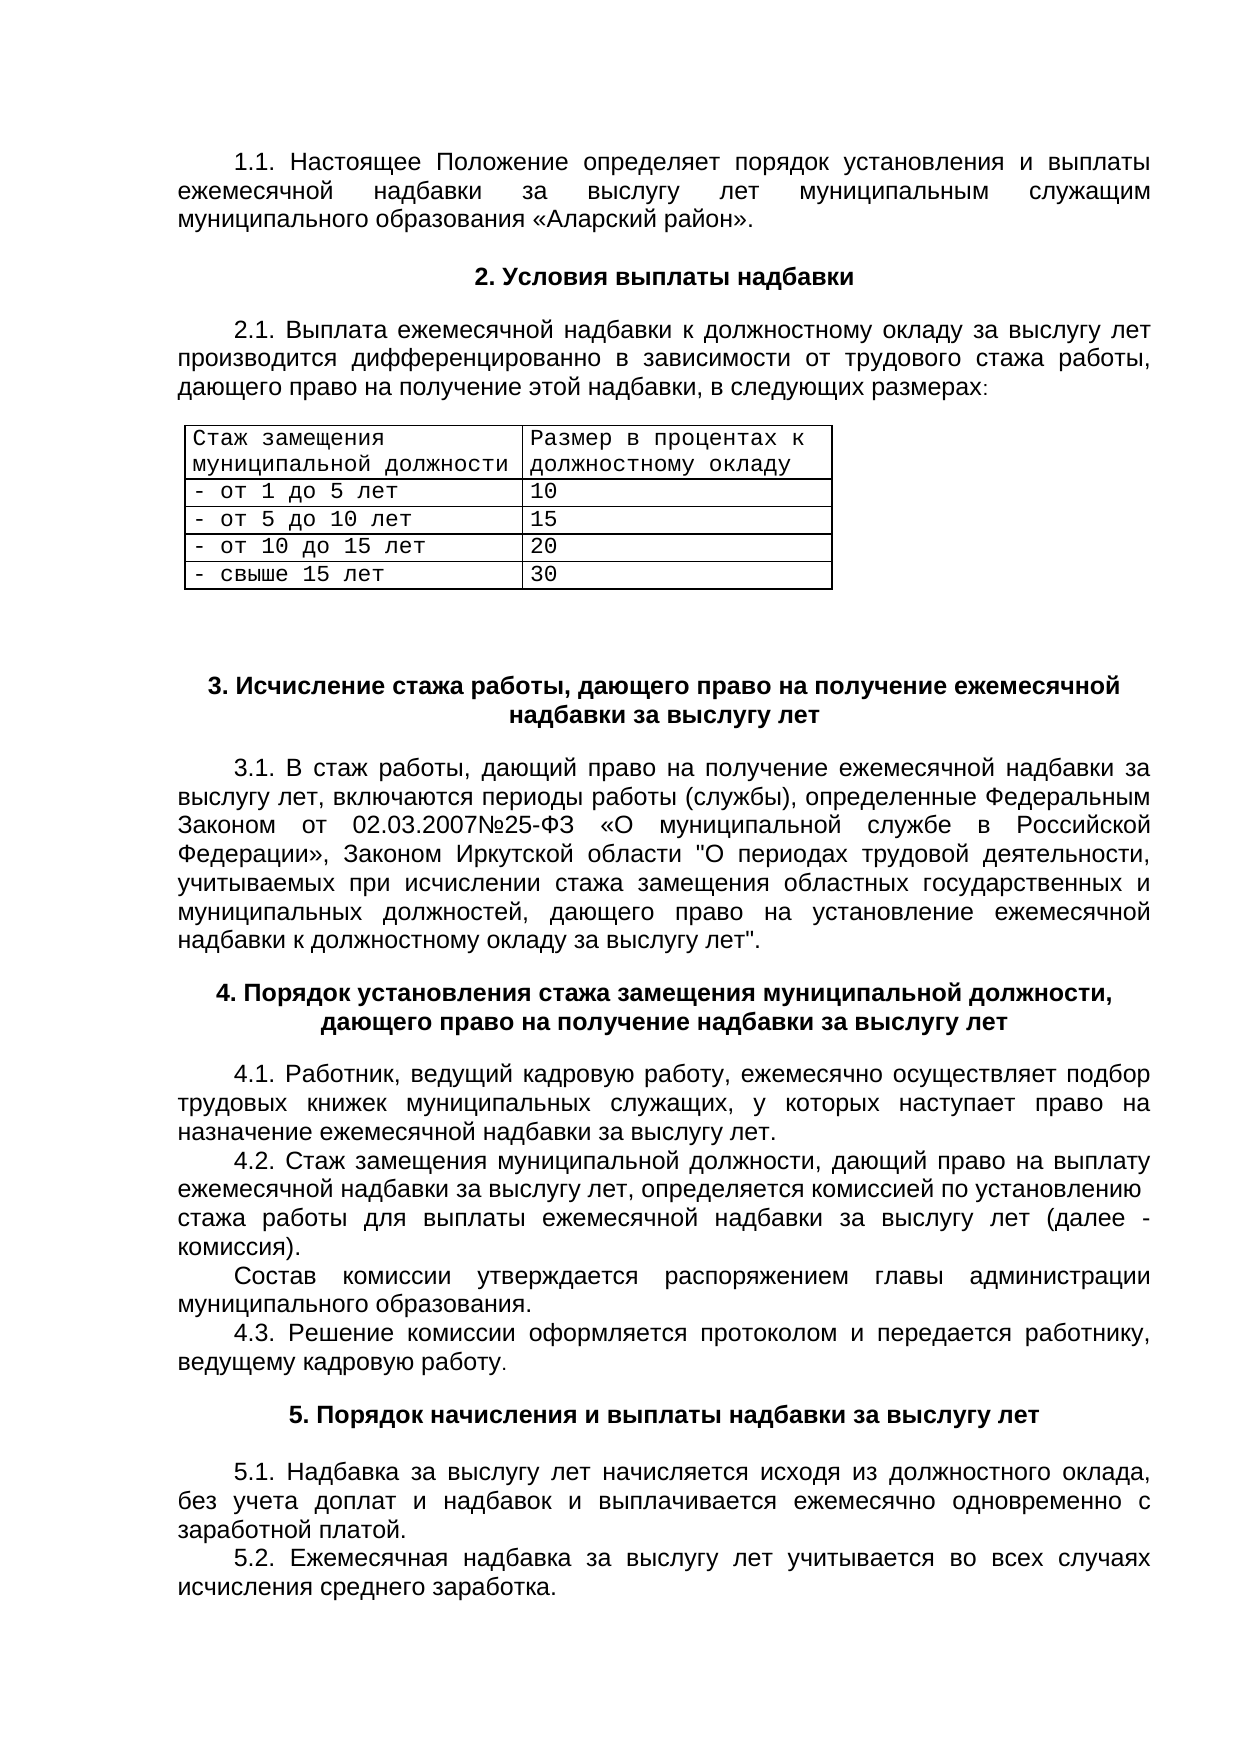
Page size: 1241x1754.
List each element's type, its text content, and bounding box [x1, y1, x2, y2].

text 3.1. В стаж работы, дающий право на получение ежемесячной надбавки за выслугу лет, включаются периоды работы (службы), определенные Федеральным Законом от 02.03.2007№25-ФЗ «О муниципальной службе в Российской Федерации», Законом Иркутской области "О периодах трудовой деятельности, учитываемых при исчислении стажа замещения областных государственных и муниципальных должностей, дающего право на установление ежемесячной надбавки к должностному окладу за выслугу лет". [177, 753, 1152, 954]
table_cell - от 10 до 15 лет [186, 535, 522, 561]
text 5.1. Надбавка за выслугу лет начисляется исходя из должностного оклада, без учета доплат и надбавок и выплачивается ежемесячно одновременно с заработной платой. [177, 1457, 1152, 1543]
text 4.3. Решение комиссии оформляется протоколом и передается работнику, ведущему кадровую работу. [177, 1318, 1152, 1376]
text 4. Порядок установления стажа замещения муниципальной должности, дающего право на получение надбавки за выслугу лет [177, 978, 1152, 1035]
text 4.1. Работник, ведущий кадровую работу, ежемесячно осуществляет подбор трудовых книжек муниципальных служащих, у которых наступает право на назначение ежемесячной надбавки за выслугу лет. [177, 1059, 1152, 1146]
table_cell - свыше 15 лет [186, 562, 522, 588]
text 2. Условия выплаты надбавки [177, 262, 1152, 291]
text 4.2. Стаж замещения муниципальной должности, дающий право на выплату ежемесячной надбавки за выслугу лет, определяется комиссией по установлению [177, 1146, 1152, 1203]
table_cell 10 [523, 480, 831, 506]
table_header Стаж замещения муниципальной должности [186, 426, 522, 478]
text 1.1. Настоящее Положение определяет порядок установления и выплаты ежемесячной надбавки за выслугу лет муниципальным служащим муниципального образования «Аларский район». [177, 147, 1152, 233]
table_cell 30 [523, 562, 831, 588]
text 5.2. Ежемесячная надбавка за выслугу лет учитывается во всех случаях исчисления среднего заработка. [177, 1543, 1152, 1601]
table_cell 20 [523, 535, 831, 561]
text 2.1. Выплата ежемесячной надбавки к должностному окладу за выслугу лет производится дифференцированно в зависимости от трудового стажа работы, дающего право на получение этой надбавки, в следующих размерах: [177, 314, 1152, 401]
table_cell - от 1 до 5 лет [186, 480, 522, 506]
text 3. Исчисление стажа работы, дающего право на получение ежемесячной надбавки за выслугу лет [177, 671, 1152, 729]
table_cell - от 5 до 10 лет [186, 507, 522, 533]
text стажа работы для выплаты ежемесячной надбавки за выслугу лет (далее - комиссия). [177, 1203, 1152, 1261]
text Состав комиссии утверждается распоряжением главы администрации муниципального образования. [177, 1261, 1152, 1318]
table_header Размер в процентах к должностному окладу [523, 426, 831, 478]
table_cell 15 [523, 507, 831, 533]
text 5. Порядок начисления и выплаты надбавки за выслугу лет [177, 1399, 1152, 1428]
